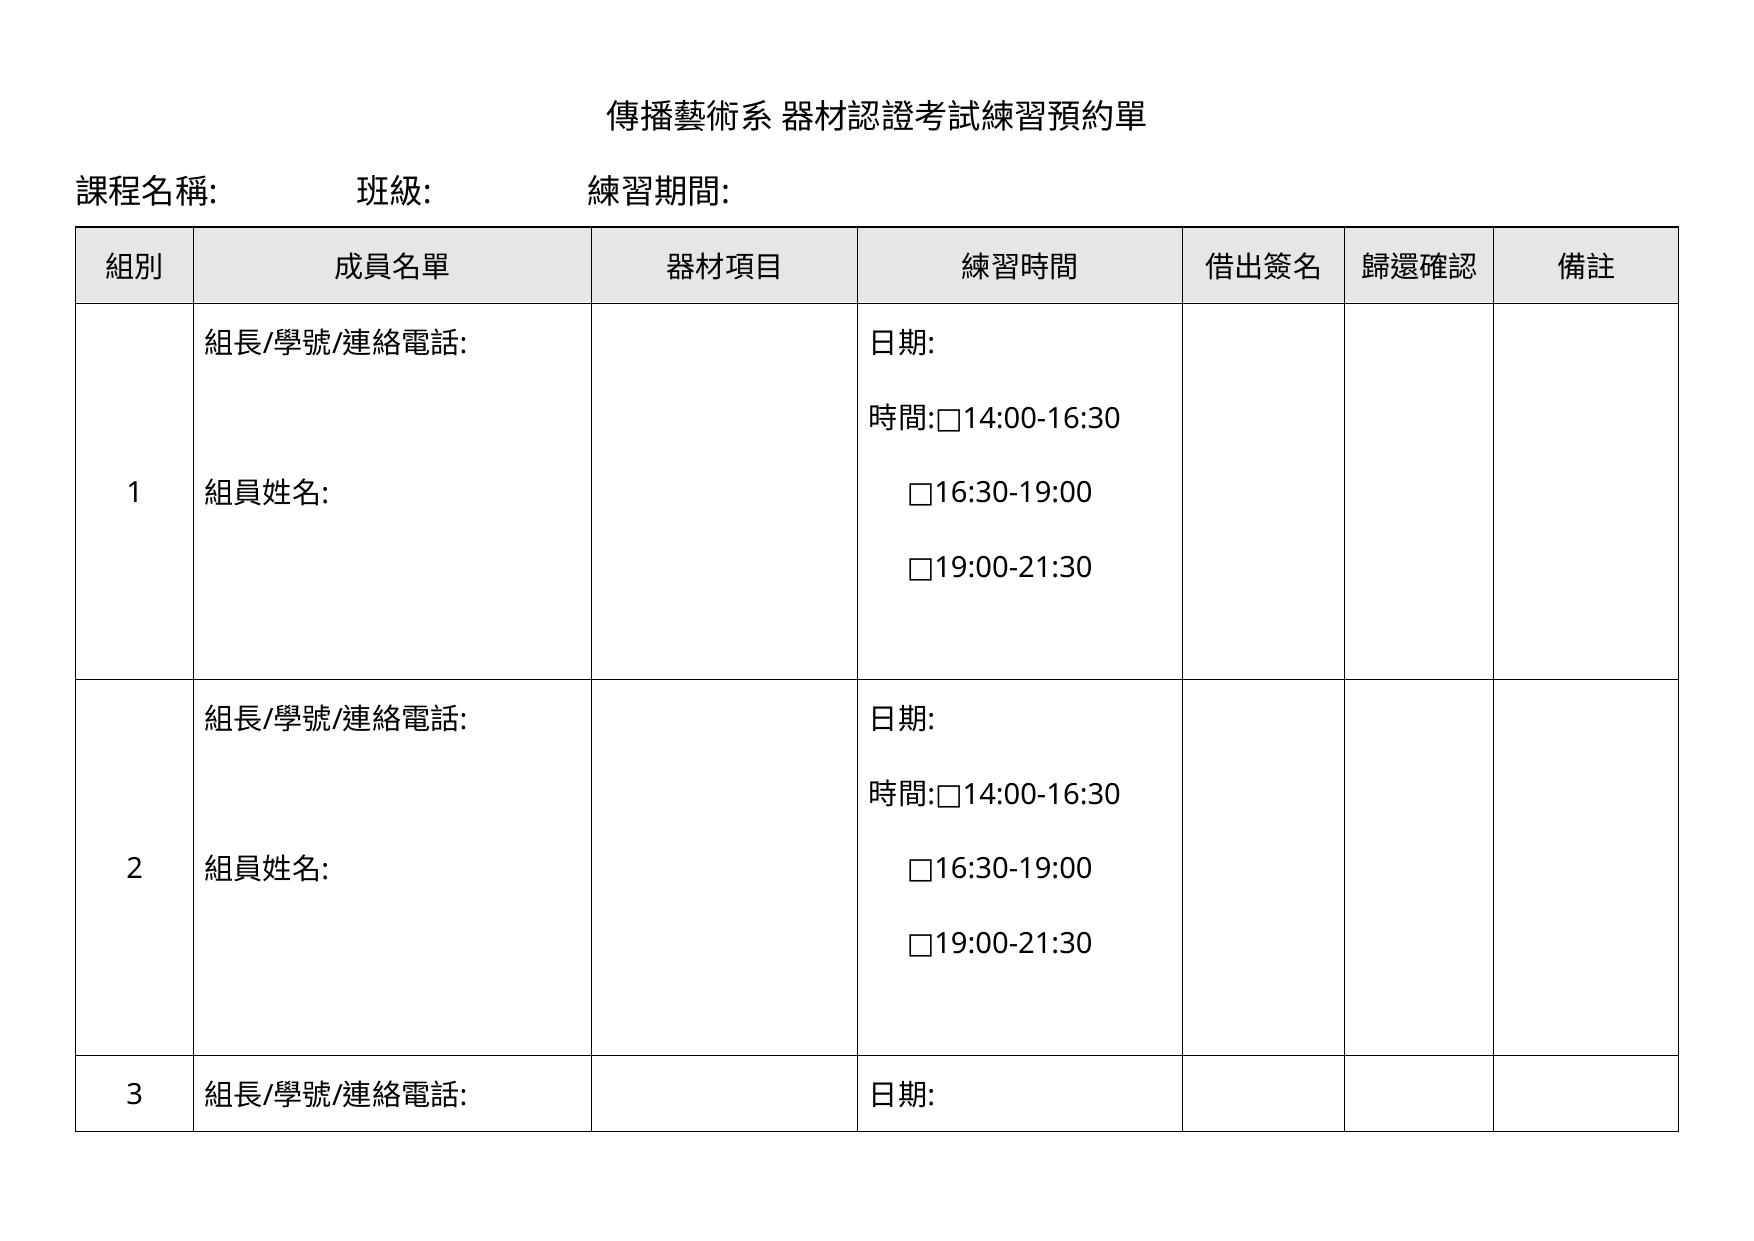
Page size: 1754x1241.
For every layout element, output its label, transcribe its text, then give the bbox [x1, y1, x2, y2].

table_header 歸還確認 [1345, 228, 1493, 302]
table_cell [592, 680, 857, 1054]
table_cell [592, 1056, 857, 1131]
text 課程名稱: 班級: 練習期間: [75, 151, 1679, 226]
table_cell [1183, 1056, 1344, 1131]
table_cell [1494, 680, 1678, 1054]
table_cell 1 [76, 304, 193, 678]
text 傳播藝術系 器材認證考試練習預約單 [75, 76, 1679, 151]
table_cell [1183, 304, 1344, 678]
table_cell [1345, 680, 1493, 1054]
table_cell 3 [76, 1056, 193, 1131]
table_cell 組長/學號/連絡電話: 組員姓名: [194, 1056, 591, 1131]
table_cell [1494, 1056, 1678, 1131]
table_header 器材項目 [592, 228, 857, 302]
table_header 備註 [1494, 228, 1678, 302]
table_header 成員名單 [194, 228, 591, 302]
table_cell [858, 680, 1182, 1054]
table_cell 組長/學號/連絡電話: 組員姓名: [194, 680, 591, 1054]
table_header 練習時間 [858, 228, 1182, 302]
table_header 組別 [76, 228, 193, 302]
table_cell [858, 1056, 1182, 1131]
table_cell 2 [76, 680, 193, 1054]
table_cell [1345, 1056, 1493, 1131]
table_cell 日期: 時間:□14:00-16:30 □16:30-19:00 □19:00-21:30 [858, 304, 1182, 678]
table_cell [592, 304, 857, 678]
table_cell [1494, 304, 1678, 678]
table_cell [1183, 680, 1344, 1054]
table_cell [1345, 304, 1493, 678]
table_cell 組長/學號/連絡電話: 組員姓名: [194, 304, 591, 678]
table_header 借出簽名 [1183, 228, 1344, 302]
